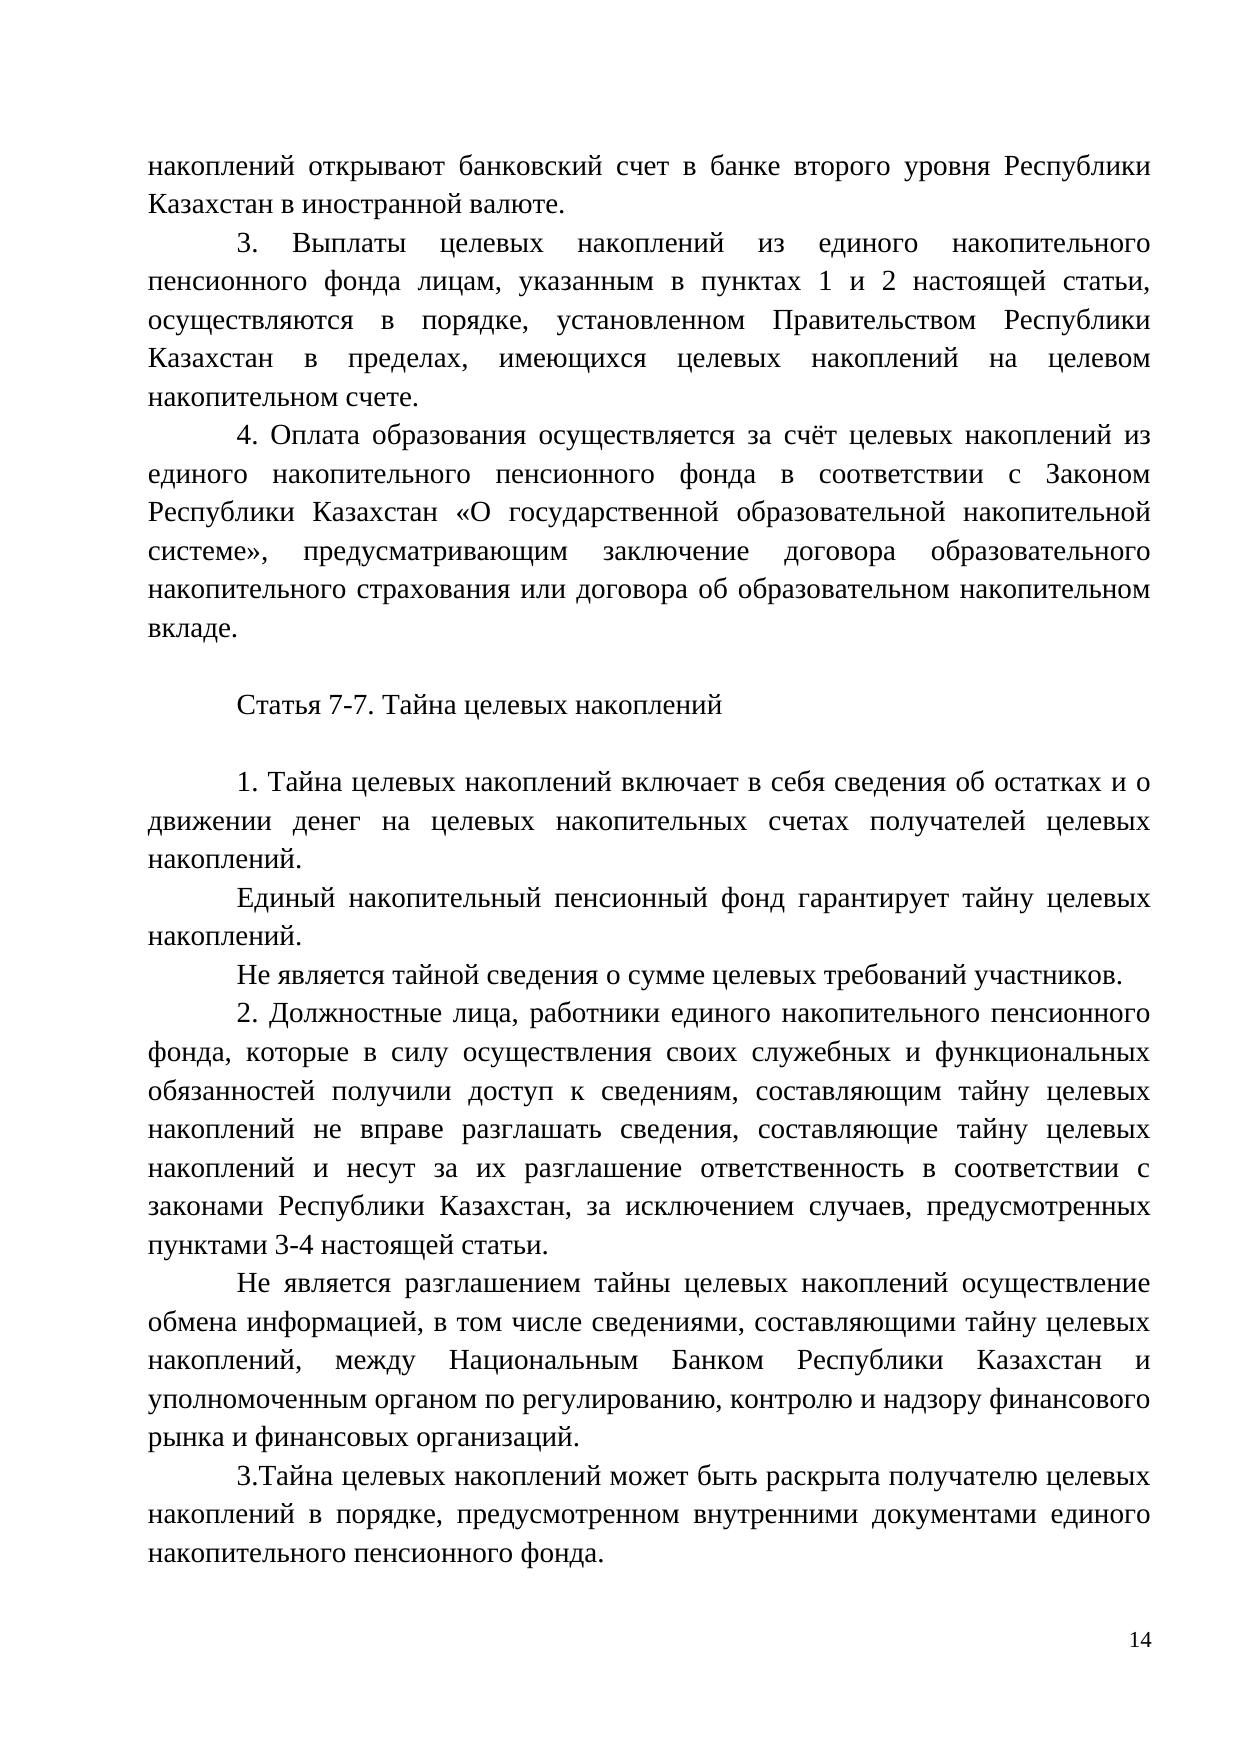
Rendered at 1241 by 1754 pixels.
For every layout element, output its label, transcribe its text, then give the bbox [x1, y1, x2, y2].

text Не является тайной сведения о сумме целевых требований участников. [148, 957, 1152, 991]
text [148, 148, 1152, 220]
text Статья 7-7. Тайна целевых накоплений [148, 687, 1152, 721]
text 3. Выплаты целевых накоплений из единого накопительного пенсионного фонда лицам, указанным в пунктах 1 и 2 настоящей статьи, осуществляются в порядке, установленном Правительством Республики Казахстан в пределах, имеющихся целевых накоплений на целевом накопительном счете. [148, 225, 1152, 412]
text Не является разглашением тайны целевых накоплений осуществление обмена информацией, в том числе сведениями, составляющими тайну целевых накоплений, между Национальным Банком Республики Казахстан и уполномоченным органом по регулированию, контролю и надзору финансового рынка и финансовых организаций. [148, 1265, 1152, 1453]
text 2. Должностные лица, работники единого накопительного пенсионного фонда, которые в силу осуществления своих служебных и функциональных обязанностей получили доступ к сведениям, составляющим тайну целевых накоплений не вправе разглашать сведения, составляющие тайну целевых накоплений и несут за их разглашение ответственность в соответствии с законами Республики Казахстан, за исключением случаев, предусмотренных пунктами 3-4 настоящей статьи. [148, 996, 1152, 1260]
text 1. Тайна целевых накоплений включает в себя сведения об остатках и о движении денег на целевых накопительных счетах получателей целевых накоплений. [148, 764, 1152, 875]
text Единый накопительный пенсионный фонд гарантирует тайну целевых накоплений. [148, 880, 1152, 952]
text 3.Тайна целевых накоплений может быть раскрыта получателю целевых накоплений в порядке, предусмотренном внутренними документами единого накопительного пенсионного фонда. [148, 1458, 1152, 1569]
text 4. Оплата образования осуществляется за счёт целевых накоплений из единого накопительного пенсионного фонда в соответствии с Законом Республики Казахстан «О государственной образовательной накопительной системе», предусматривающим заключение договора образовательного накопительного страхования или договора об образовательном накопительном вкладе. [148, 417, 1152, 644]
